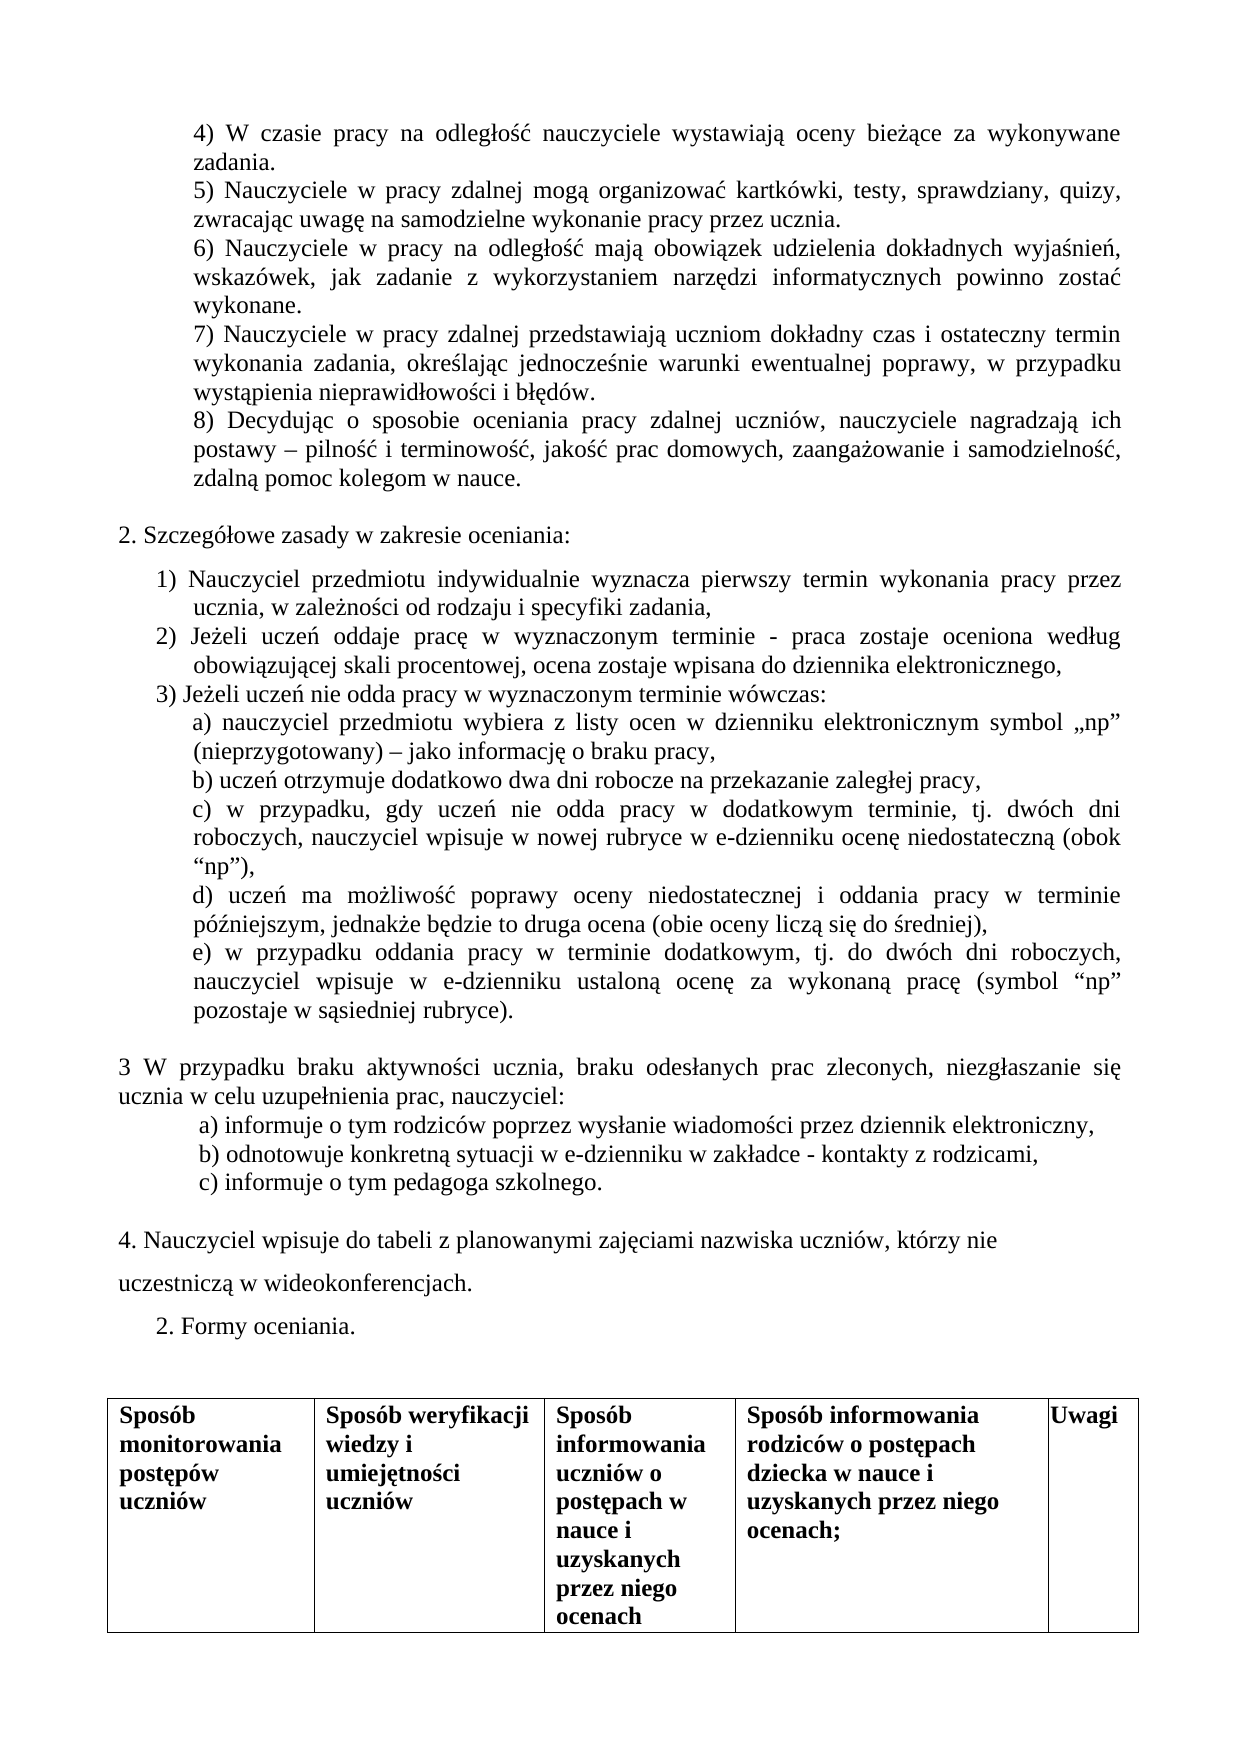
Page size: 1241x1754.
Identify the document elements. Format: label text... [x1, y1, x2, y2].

text 3 W przypadku braku aktywności ucznia, braku odesłanych prac zleconych, niezgłaszanie się ucznia w celu uzupełnienia prac, nauczyciel: [118, 1052, 1122, 1110]
text 2. Formy oceniania. [156, 1311, 1122, 1340]
text 4) W czasie pracy na odległość nauczyciele wystawiają oceny bieżące za wykonywane zadania. [156, 118, 1122, 176]
text 1) Nauczyciel przedmiotu indywidualnie wyznacza pierwszy termin wykonania pracy przez ucznia, w zależności od rodzaju i specyfiki zadania, [156, 564, 1122, 621]
text b) odnotowuje konkretną sytuacji w e-dzienniku w zakładce - kontakty z rodzicami, [199, 1139, 1122, 1167]
text 5) Nauczyciele w pracy zdalnej mogą organizować kartkówki, testy, sprawdziany, quizy, zwracając uwagę na samodzielne wykonanie pracy przez ucznia. [156, 176, 1122, 233]
table_header Uwagi [1049, 1399, 1138, 1632]
text e) w przypadku oddania pracy w terminie dodatkowym, tj. do dwóch dni roboczych, nauczyciel wpisuje w e-dzienniku ustaloną ocenę za wykonaną pracę (symbol “np” pozostaje w sąsiedniej rubryce). [192, 937, 1122, 1024]
text a) informuje o tym rodziców poprzez wysłanie wiadomości przez dziennik elektroniczny, [199, 1110, 1122, 1139]
table_header Sposób informowania rodziców o postępach dziecka w nauce i uzyskanych przez niego ocenach; [736, 1399, 1048, 1632]
text 2. Szczegółowe zasady w zakresie oceniania: [118, 521, 1122, 549]
text 8) Decydując o sposobie oceniania pracy zdalnej uczniów, nauczyciele nagradzają ich postawy – pilność i terminowość, jakość prac domowych, zaangażowanie i samodzielność, zdalną pomoc kolegom w nauce. [156, 406, 1122, 492]
text 7) Nauczyciele w pracy zdalnej przedstawiają uczniom dokładny czas i ostateczny termin wykonania zadania, określając jednocześnie warunki ewentualnej poprawy, w przypadku wystąpienia nieprawidłowości i błędów. [156, 319, 1122, 406]
text b) uczeń otrzymuje dodatkowo dwa dni robocze na przekazanie zaległej pracy, [192, 765, 1122, 794]
text c) informuje o tym pedagoga szkolnego. [199, 1167, 1122, 1196]
text d) uczeń ma możliwość poprawy oceny niedostatecznej i oddania pracy w terminie późniejszym, jednakże będzie to druga ocena (obie oceny liczą się do średniej), [192, 880, 1122, 937]
text a) nauczyciel przedmiotu wybiera z listy ocen w dzienniku elektronicznym symbol „np” (nieprzygotowany) – jako informację o braku pracy, [192, 707, 1122, 765]
text 3) Jeżeli uczeń nie odda pracy w wyznaczonym terminie wówczas: [156, 679, 1122, 707]
table_header Sposób weryfikacji wiedzy i umiejętności uczniów [315, 1399, 544, 1632]
text 2) Jeżeli uczeń oddaje pracę w wyznaczonym terminie - praca zostaje oceniona według obowiązującej skali procentowej, ocena zostaje wpisana do dziennika elektronicznego, [156, 621, 1122, 679]
text c) w przypadku, gdy uczeń nie odda pracy w dodatkowym terminie, tj. dwóch dni roboczych, nauczyciel wpisuje w nowej rubryce w e-dzienniku ocenę niedostateczną (obok “np”), [192, 794, 1122, 880]
table_header Sposób monitorowania postępów uczniów [108, 1399, 314, 1632]
table_header Sposób informowania uczniów o postępach w nauce i uzyskanych przez niego ocenach [545, 1399, 735, 1632]
text 6) Nauczyciele w pracy na odległość mają obowiązek udzielenia dokładnych wyjaśnień, wskazówek, jak zadanie z wykorzystaniem narzędzi informatycznych powinno zostać wykonane. [156, 233, 1122, 319]
text 4. Nauczyciel wpisuje do tabeli z planowanymi zajęciami nazwiska uczniów, którzy nie uczestniczą w wideokonferencjach. [118, 1225, 1122, 1297]
